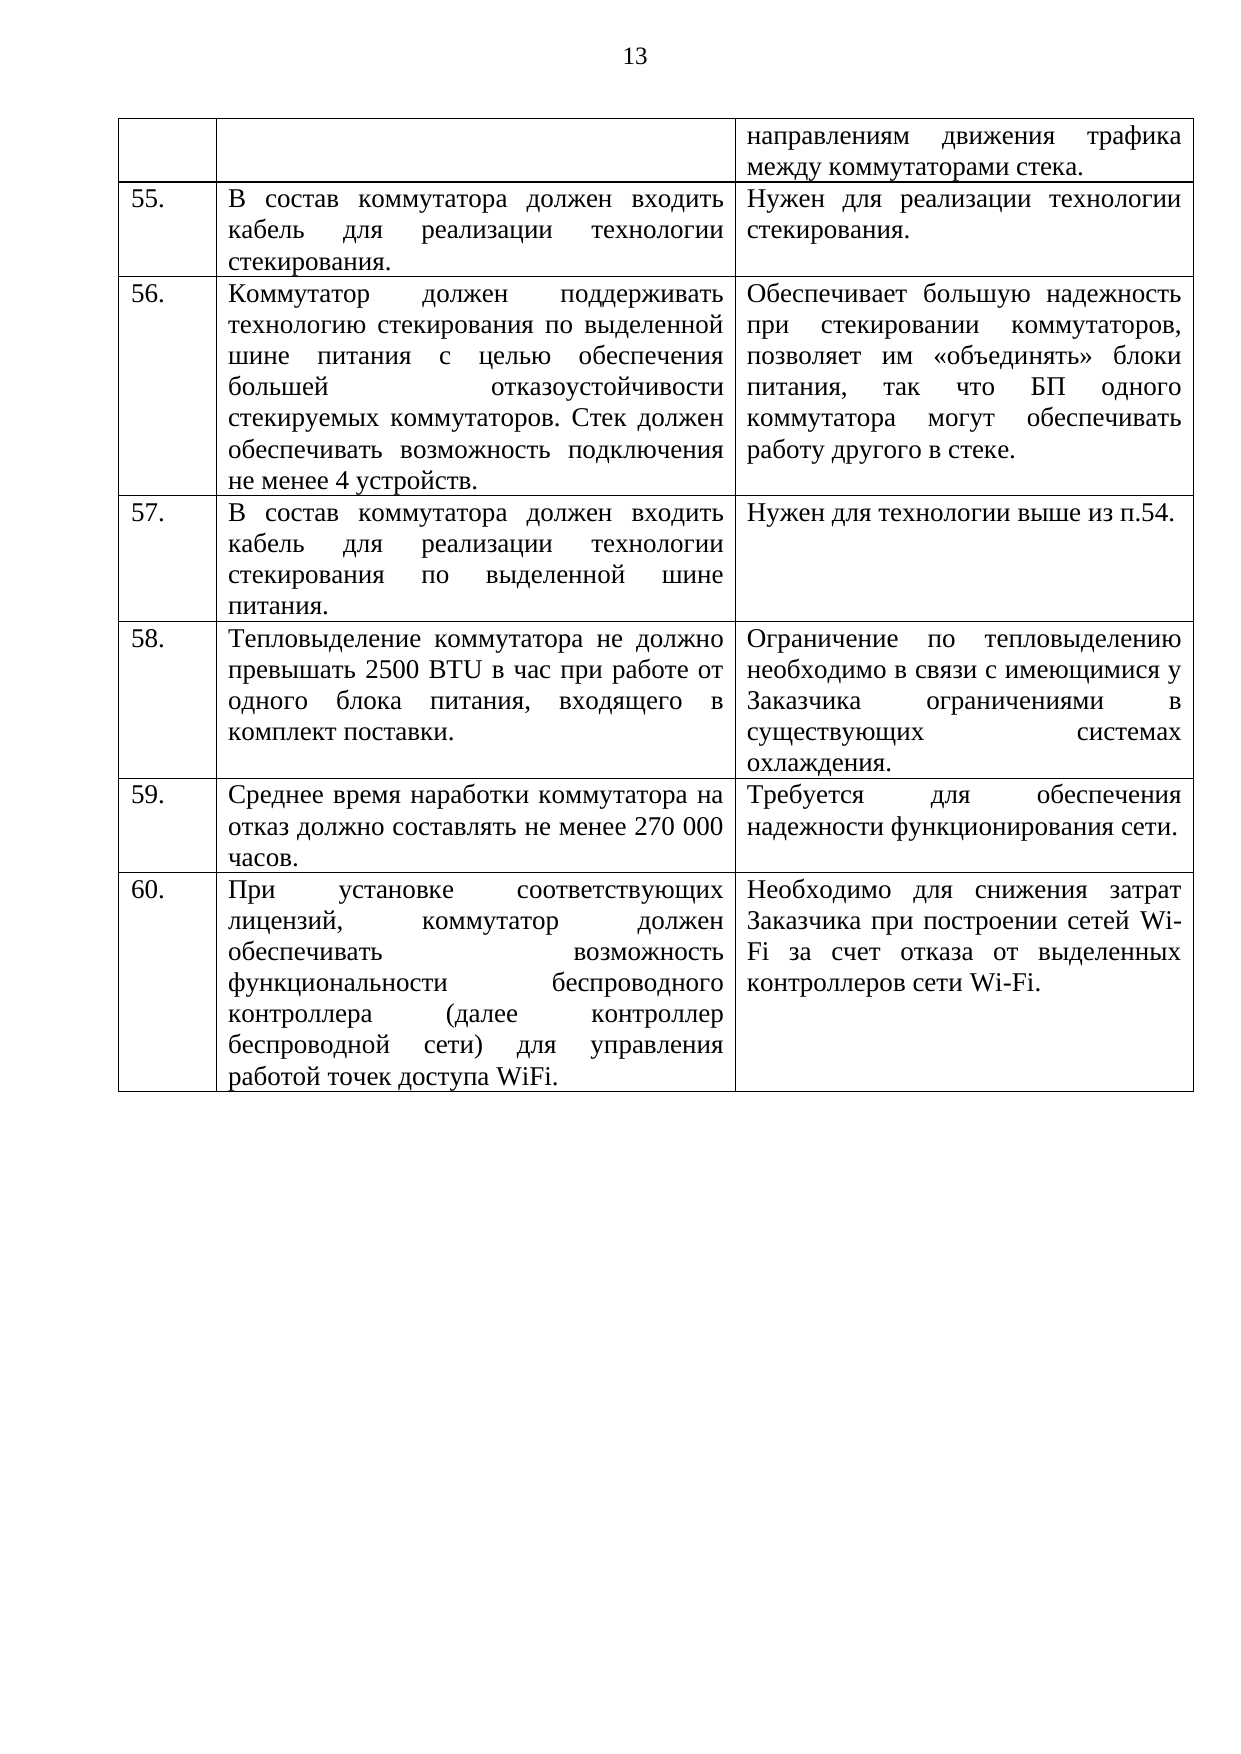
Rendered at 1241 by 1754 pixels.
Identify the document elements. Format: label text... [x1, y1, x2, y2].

table_cell [119, 779, 216, 872]
table_cell [119, 119, 216, 181]
table_cell Тепловыделение коммутатора не должно превышать 2500 BTU в час при работе от одного блока питания, входящего в комплект поставки. [217, 622, 735, 777]
table_cell [119, 183, 216, 276]
table_cell Нужен для реализации технологии стекирования. [736, 183, 1193, 276]
table_cell Необходимо для снижения затрат Заказчика при построении сетей Wi-Fi за счет отказа от выделенных контроллеров сети Wi-Fi. [736, 873, 1193, 1091]
table_cell [119, 277, 216, 495]
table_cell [736, 119, 1193, 181]
table_cell При установке соответствующих лицензий, коммутатор должен обеспечивать возможность функциональности беспроводного контроллера (далее контроллер беспроводной сети) для управления работой точек доступа WiFi. [217, 873, 735, 1091]
table_cell Нужен для технологии выше из п.54. [736, 496, 1193, 621]
table_cell [119, 873, 216, 1091]
table_cell В состав коммутатора должен входить кабель для реализации технологии стекирования. [217, 183, 735, 276]
table_cell Ограничение по тепловыделению необходимо в связи с имеющимися у Заказчика ограничениями в существующих системах охлаждения. [736, 622, 1193, 777]
table_cell Обеспечивает большую надежность при стекировании коммутаторов, позволяет им «объединять» блоки питания, так что БП одного коммутатора могут обеспечивать работу другого в стеке. [736, 277, 1193, 495]
table_cell [119, 622, 216, 777]
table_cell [217, 119, 735, 181]
table_cell Коммутатор должен поддерживать технологию стекирования по выделенной шине питания с целью обеспечения большей отказоустойчивости стекируемых коммутаторов. Стек должен обеспечивать возможность подключения не менее 4 устройств. [217, 277, 735, 495]
table_cell В состав коммутатора должен входить кабель для реализации технологии стекирования по выделенной шине питания. [217, 496, 735, 621]
table_cell Требуется для обеспечения надежности функционирования сети. [736, 779, 1193, 872]
table_cell Среднее время наработки коммутатора на отказ должно составлять не менее 270 000 часов. [217, 779, 735, 872]
table_cell [119, 496, 216, 621]
